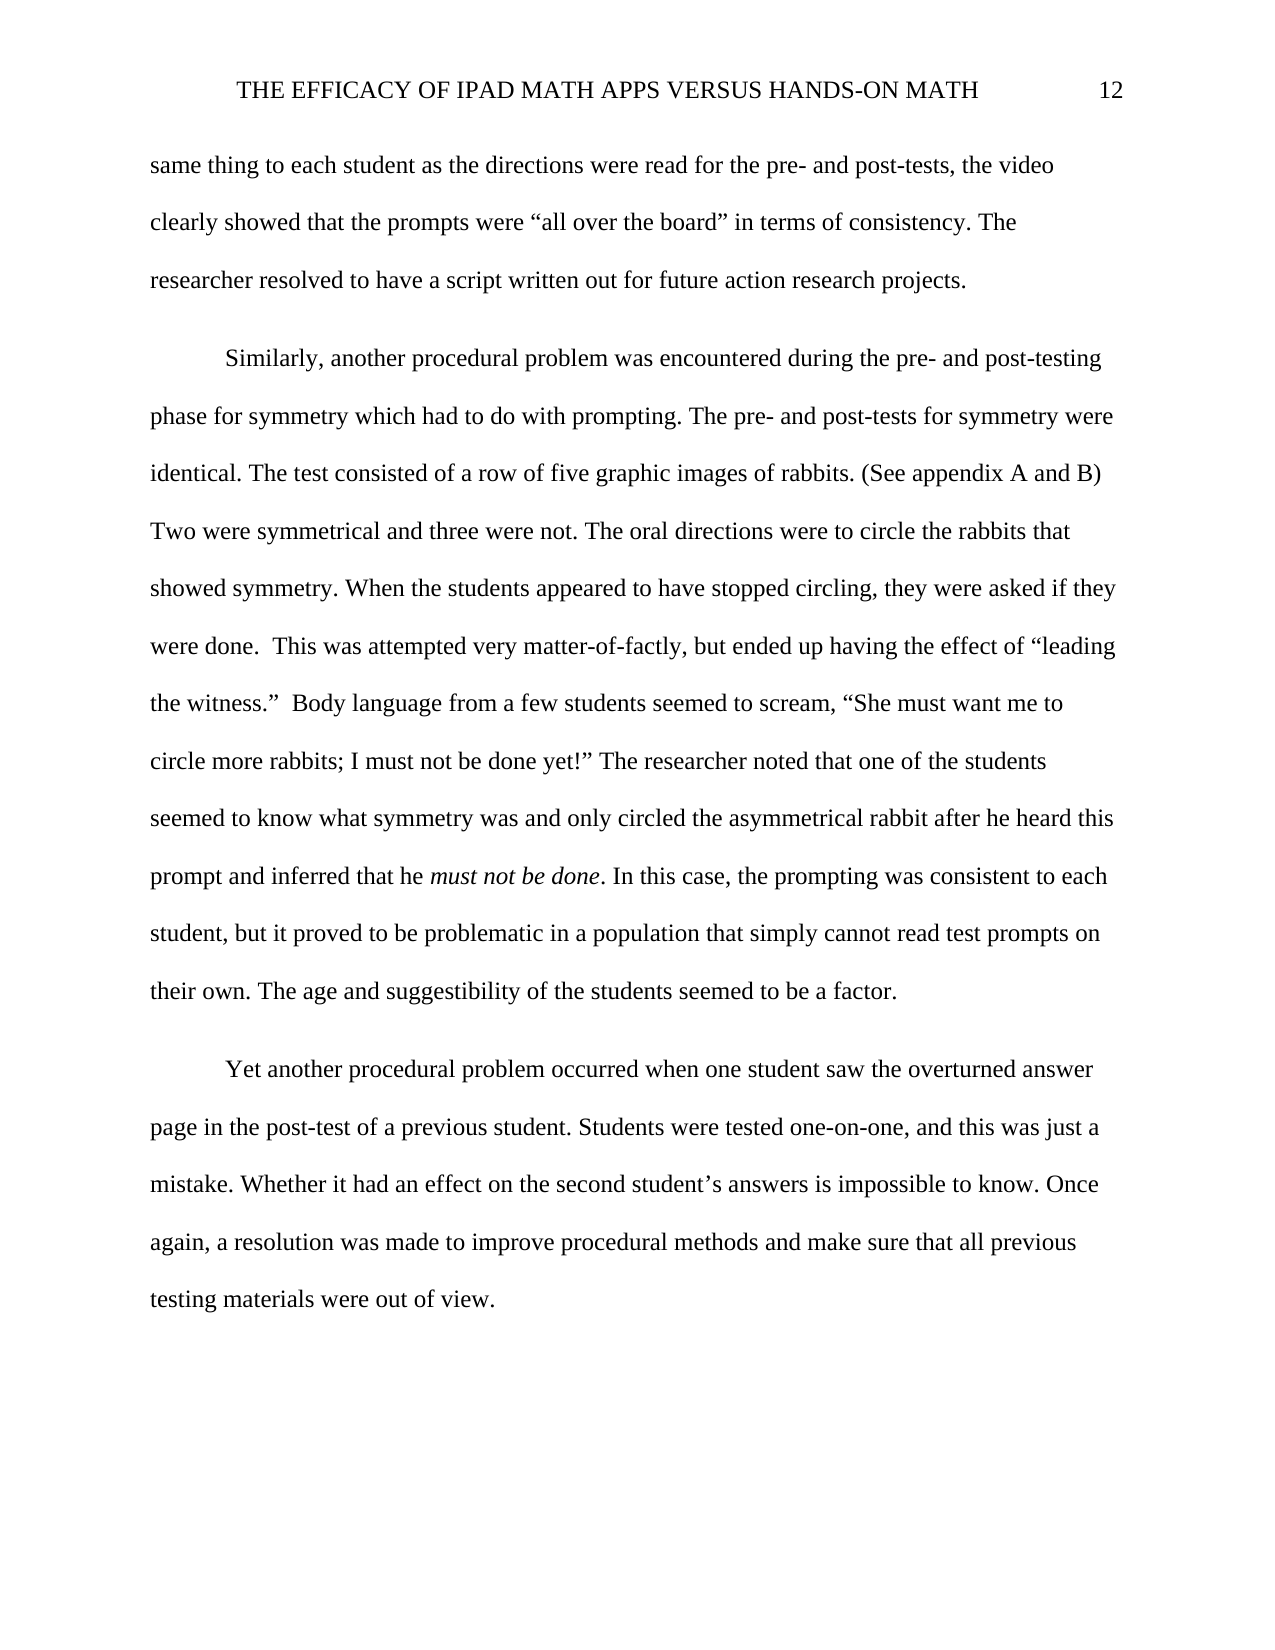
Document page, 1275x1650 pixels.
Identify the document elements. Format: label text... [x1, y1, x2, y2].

text Yet another procedural problem occurred when one student saw the overturned answer page in the post-test of a previous student. Students were tested one-on-one, and this was just a mistake. Whether it had an effect on the second student’s answers is impossible to know. Once again, a resolution was made to improve procedural methods and make sure that all previous testing materials were out of view. [150, 1054, 1125, 1313]
text Similarly, another procedural problem was encountered during the pre- and post-testing phase for symmetry which had to do with prompting. The pre- and post-tests for symmetry were identical. The test consisted of a row of five graphic images of rabbits. (See appendix A and B) Two were symmetrical and three were not. The oral directions were to circle the rabbits that showed symmetry. When the students appeared to have stopped circling, they were asked if they were done. This was attempted very matter-of-factly, but ended up having the effect of “leading the witness.” Body language from a few students seemed to scream, “She must want me to circle more rabbits; I must not be done yet!” The researcher noted that one of the students seemed to know what symmetry was and only circled the asymmetrical rabbit after he heard this prompt and inferred that he must not be done. In this case, the prompting was consistent to each student, but it proved to be problematic in a population that simply cannot read test prompts on their own. The age and suggestibility of the students seemed to be a factor. [150, 343, 1125, 1004]
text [150, 150, 1125, 294]
